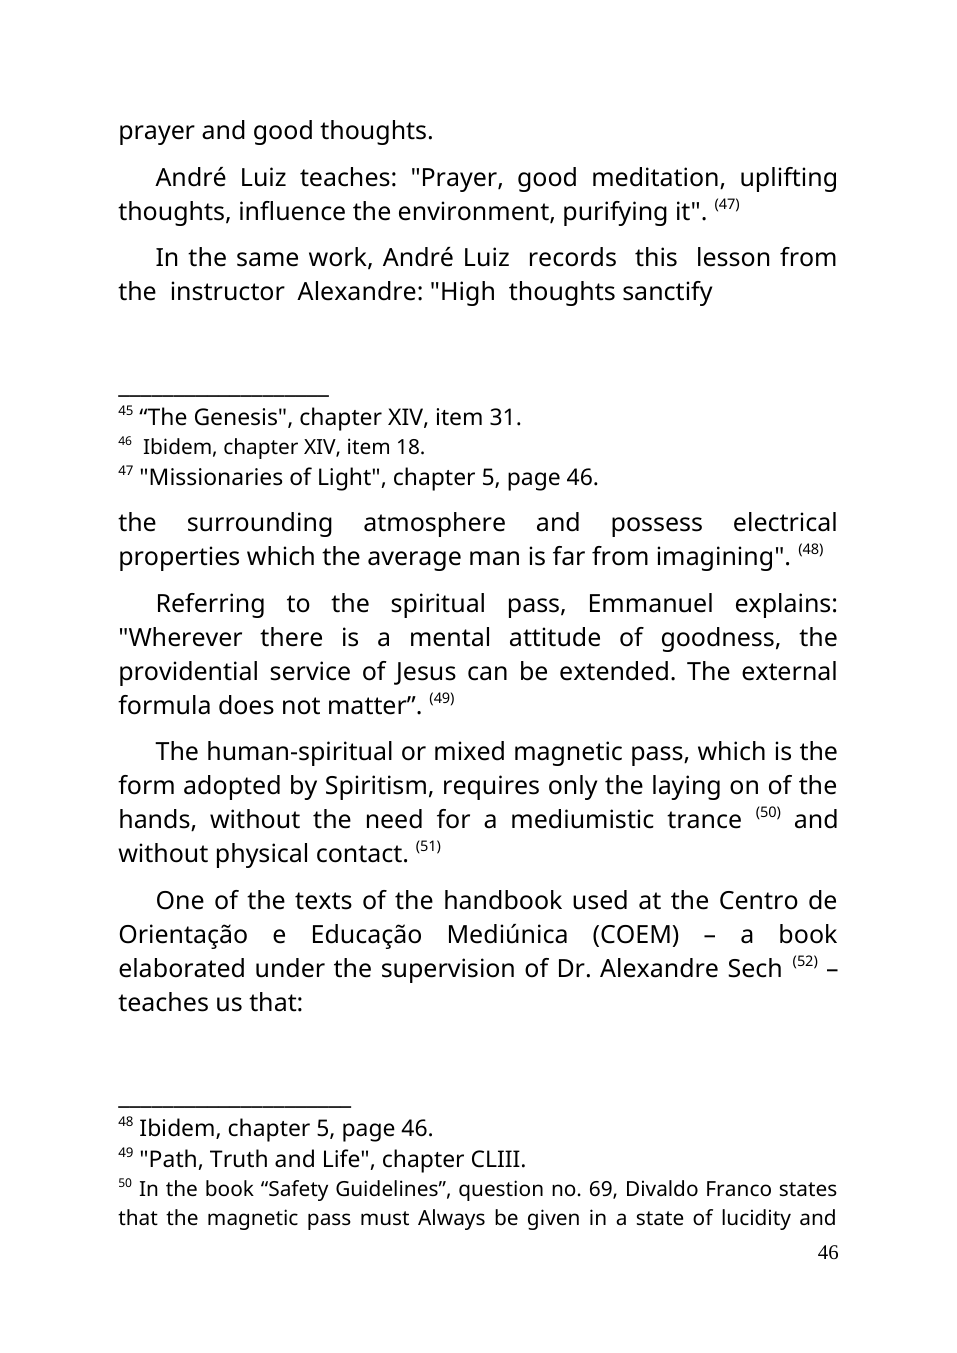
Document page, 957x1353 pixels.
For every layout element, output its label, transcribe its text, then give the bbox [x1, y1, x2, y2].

text 45 “The Genesis", chapter XIV, item 31. [118, 401, 838, 432]
text ___________________ [118, 367, 838, 401]
text the surrounding atmosphere and possess electrical properties which the average man is far from imagining". (48) [118, 504, 838, 573]
text The human-spiritual or mixed magnetic pass, which is the form adopted by Spiritism, requires only the laying on of the hands, without the need for a mediumistic trance (50) and without physical contact. (51) [118, 734, 838, 870]
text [118, 113, 838, 147]
text 46 Ibidem, chapter XIV, item 18. [118, 432, 838, 461]
text In the same work, André Luiz records this lesson from the instructor Alexandre: "High thoughts sanctify [118, 240, 838, 308]
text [118, 1174, 838, 1231]
text _____________________ [118, 1078, 838, 1112]
text 48 Ibidem, chapter 5, page 46. [118, 1112, 838, 1143]
text Referring to the spiritual pass, Emmanuel explains: "Wherever there is a mental attitude of goodness, the providential service of Jesus can be extended. The external formula does not matter”. (49) [118, 585, 838, 721]
text 47 "Missionaries of Light", chapter 5, page 46. [118, 461, 838, 492]
text 49 "Path, Truth and Life", chapter CLIII. [118, 1143, 838, 1174]
text André Luiz teaches: "Prayer, good meditation, uplifting thoughts, influence the environment, purifying it". (47) [118, 159, 838, 227]
text One of the texts of the handbook used at the Centro de Orientação e Educação Mediúnica (COEM) – a book elaborated under the supervision of Dr. Alexandre Sech (52) – teaches us that: [118, 883, 838, 1019]
